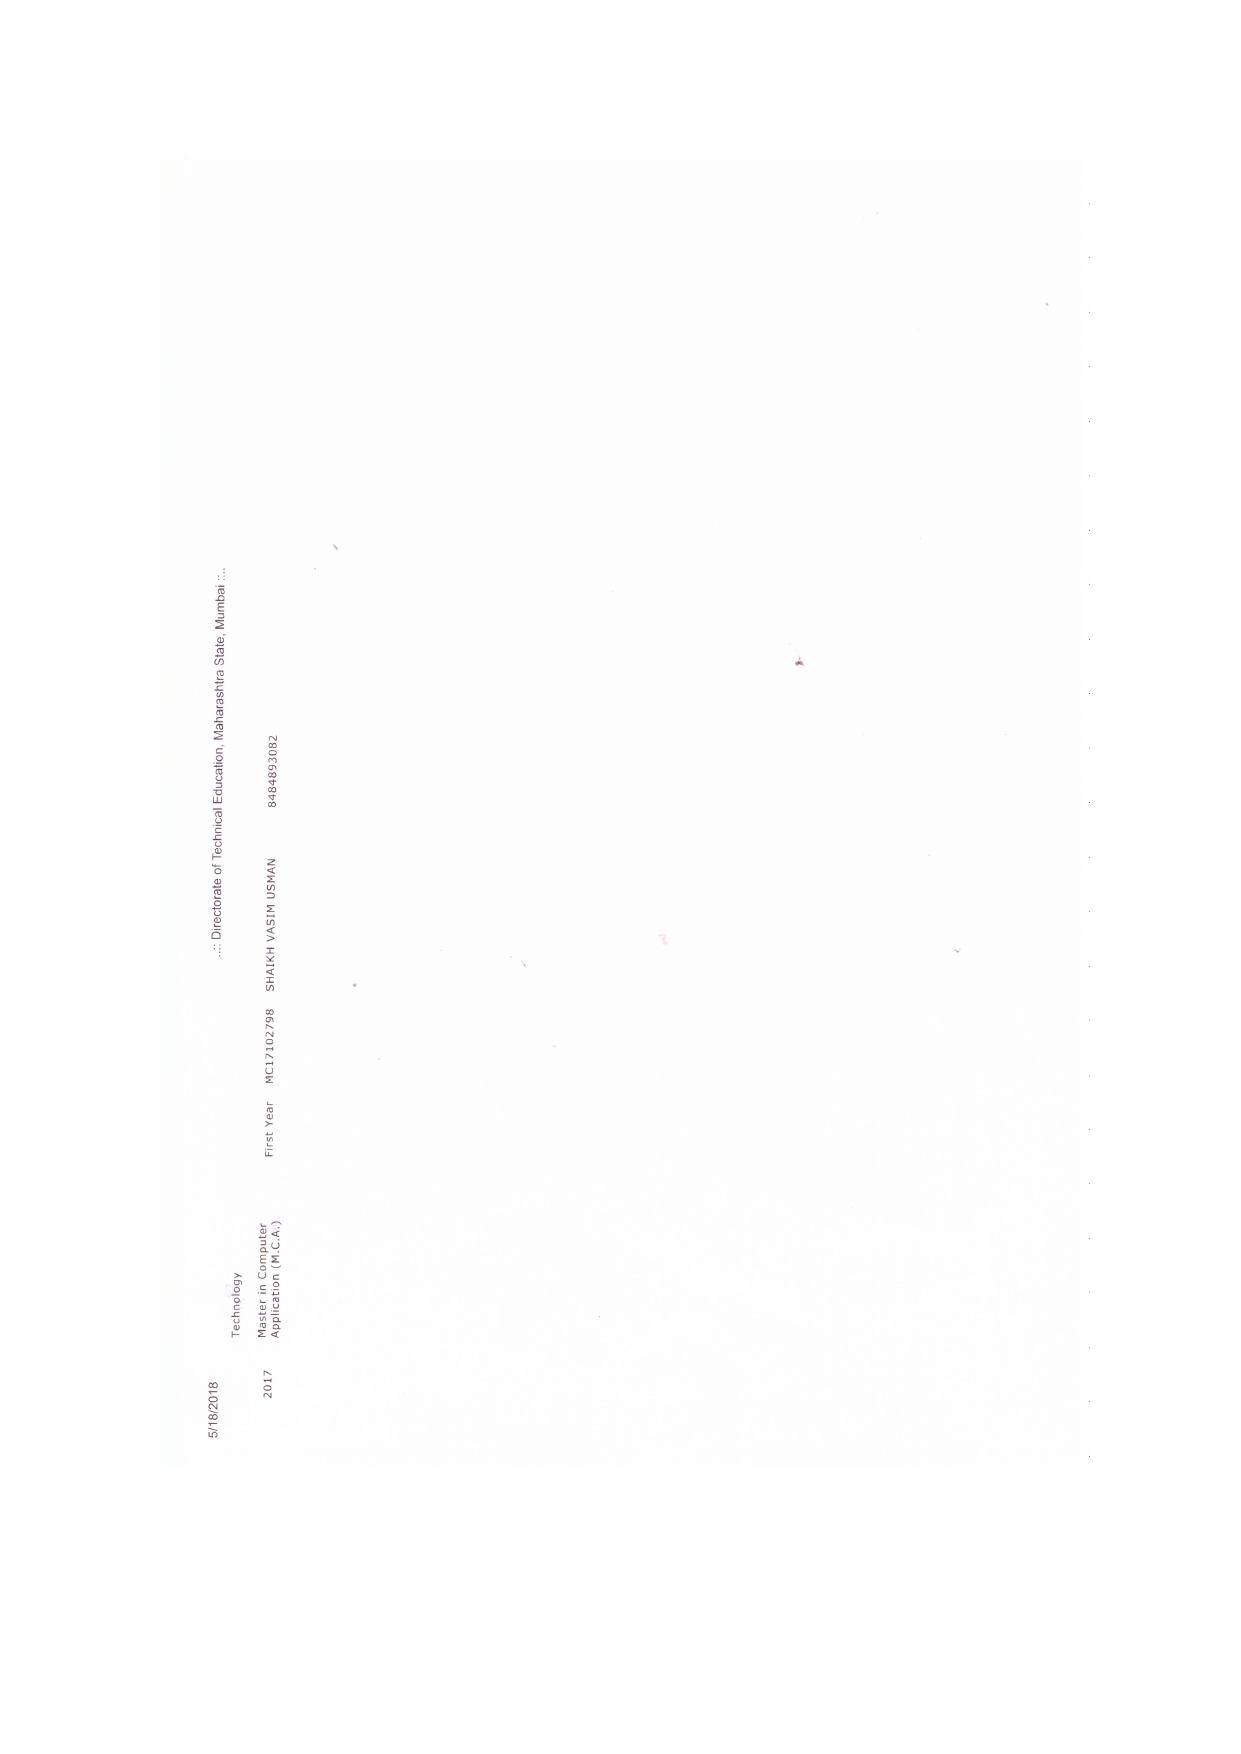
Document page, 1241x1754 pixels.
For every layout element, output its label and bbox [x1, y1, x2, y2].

picture [150, 149, 1090, 1476]
